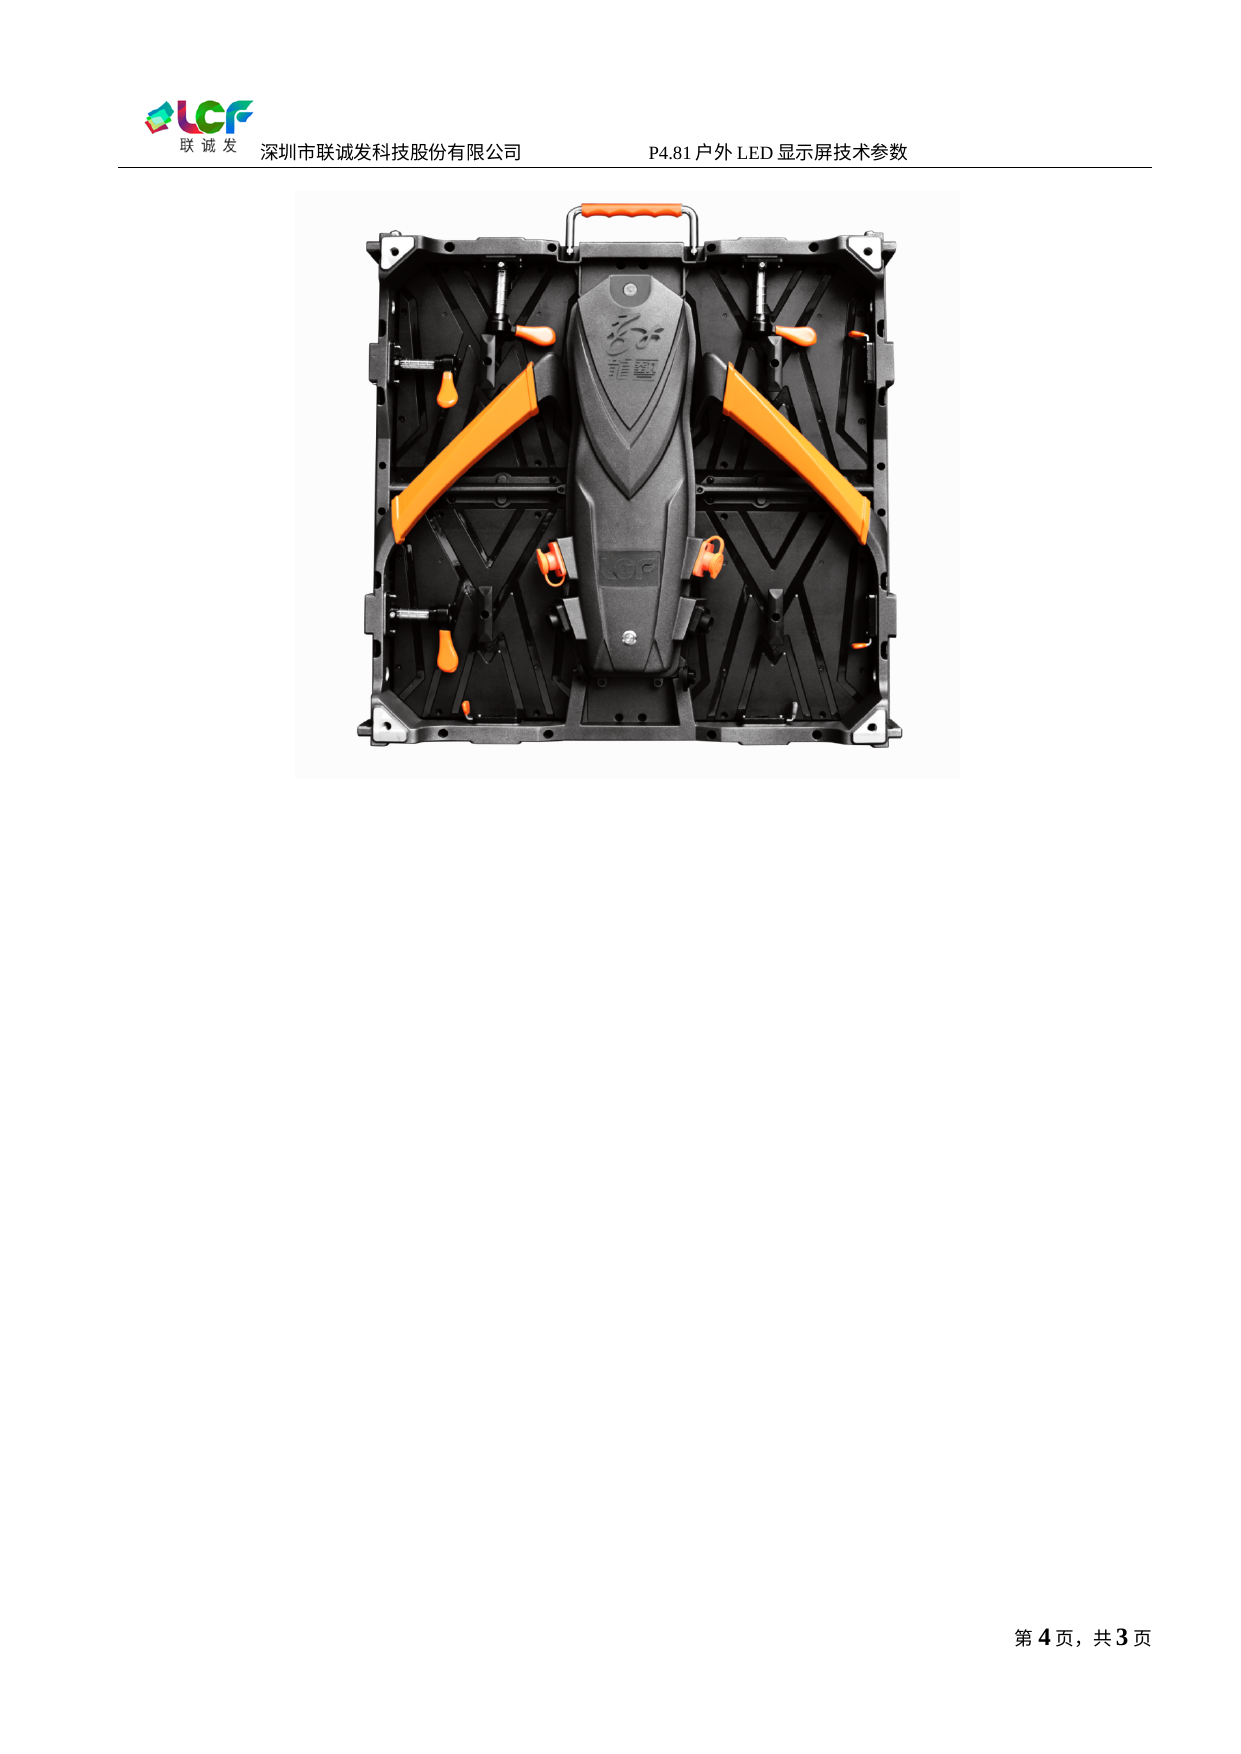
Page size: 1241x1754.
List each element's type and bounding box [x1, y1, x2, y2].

picture [138, 88, 260, 160]
picture [295, 191, 960, 778]
